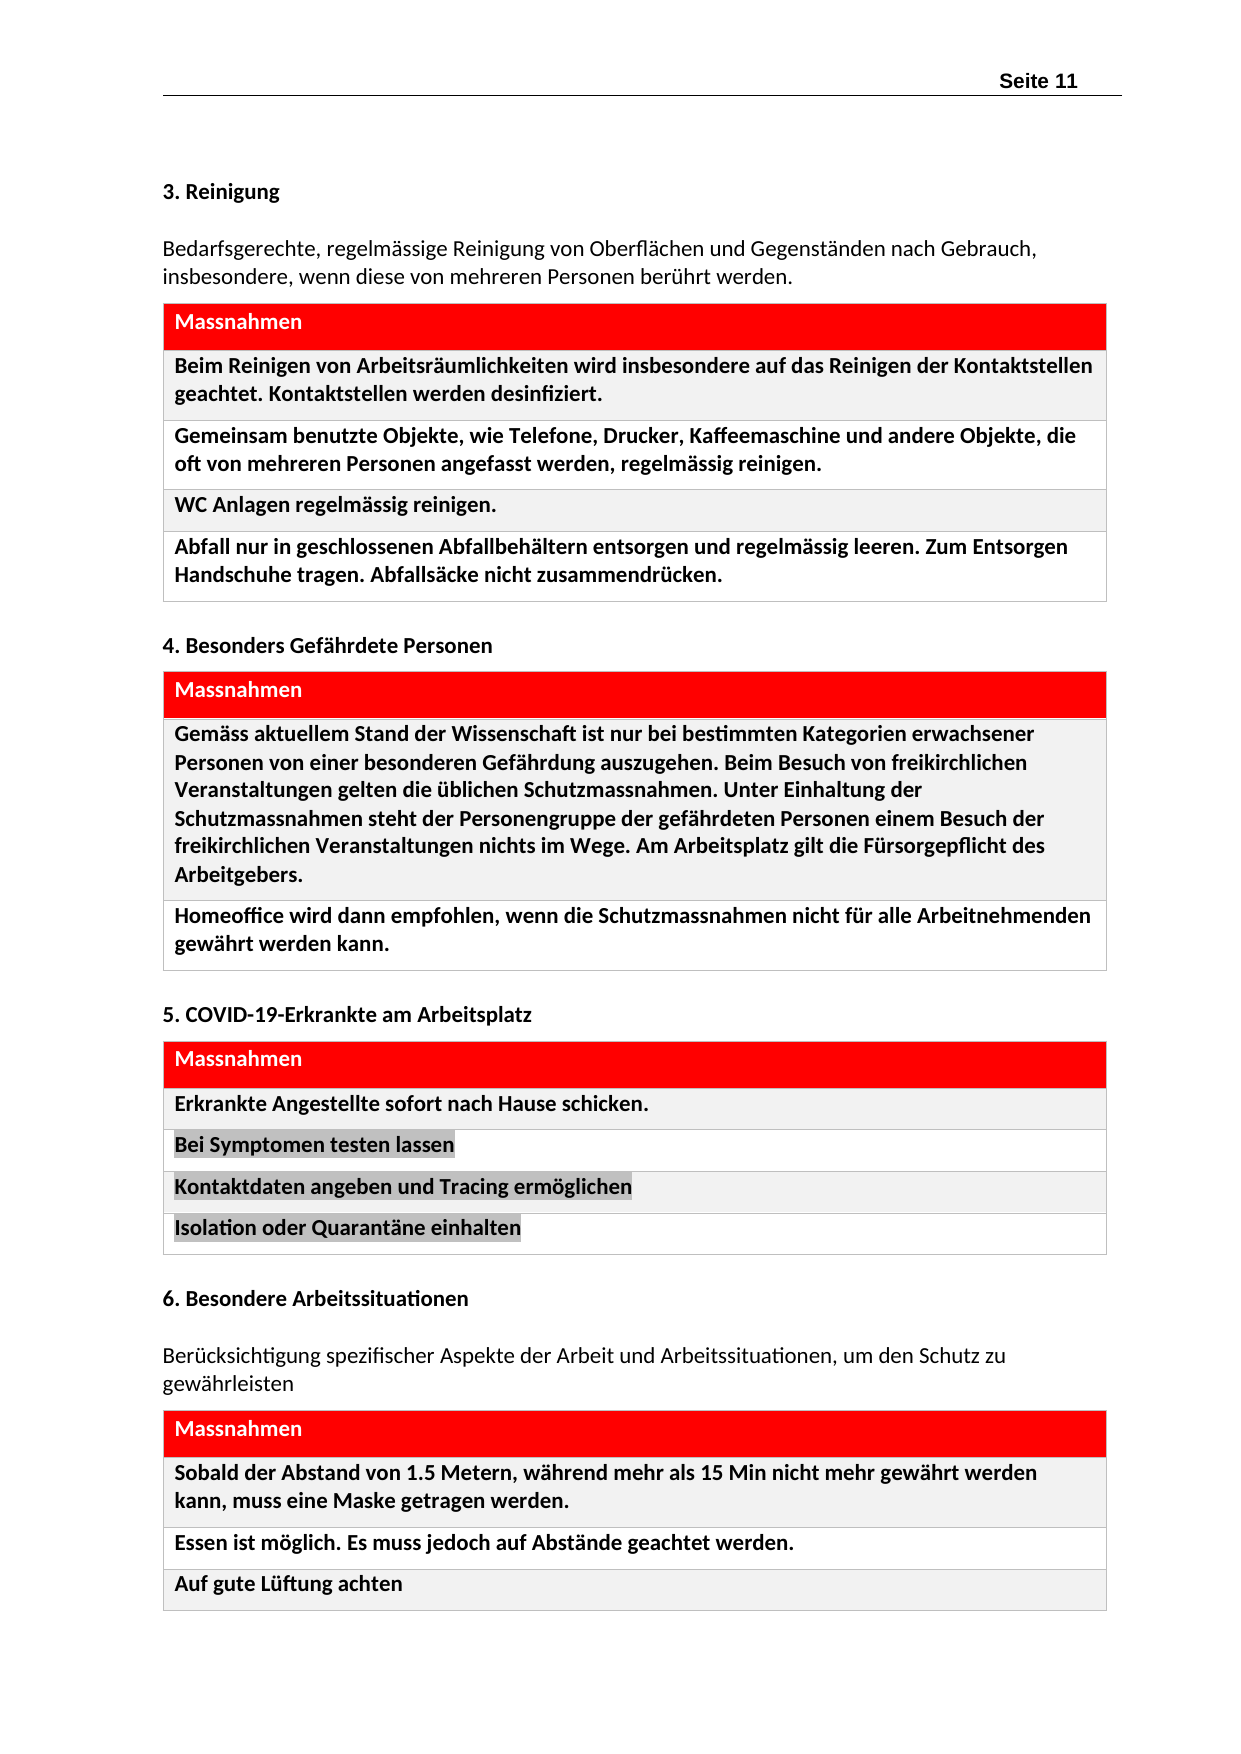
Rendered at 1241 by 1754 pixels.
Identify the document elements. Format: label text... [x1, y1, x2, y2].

table_header Massnahmen [164, 1042, 1106, 1088]
subtitle 3. Reinigung [162, 177, 1122, 205]
table_cell Isolation oder Quarantäne einhalten [164, 1214, 1106, 1254]
table_cell Erkrankte Angestellte sofort nach Hause schicken. [164, 1089, 1106, 1129]
subtitle Berücksichtigung spezifischer Aspekte der Arbeit und Arbeitssituationen, um den Schutz zu gewährleisten [162, 1341, 1122, 1397]
table_header Massnahmen [164, 672, 1106, 718]
table_header Massnahmen [164, 1411, 1106, 1457]
table_cell Gemeinsam benutzte Objekte, wie Telefone, Drucker, Kaffeemaschine und andere Objekte, die oft von mehreren Personen angefasst werden, regelmässig reinigen. [164, 421, 1106, 489]
table_cell Beim Reinigen von Arbeitsräumlichkeiten wird insbesondere auf das Reinigen der Kontaktstellen geachtet. Kontaktstellen werden desinfiziert. [164, 351, 1106, 420]
table_cell WC Anlagen regelmässig reinigen. [164, 490, 1106, 531]
subtitle 6. Besondere Arbeitssituationen [162, 1284, 1122, 1312]
table_cell Auf gute Lüftung achten [164, 1570, 1106, 1610]
table_cell Bei Symptomen testen lassen [164, 1130, 1106, 1171]
table_cell Kontaktdaten angeben und Tracing ermöglichen [164, 1172, 1106, 1212]
subtitle 4. Besonders Gefährdete Personen [162, 631, 1122, 659]
table_cell Abfall nur in geschlossenen Abfallbehältern entsorgen und regelmässig leeren. Zum Entsorgen Handschuhe tragen. Abfallsäcke nicht zusammendrücken. [164, 532, 1106, 601]
table_cell Sobald der Abstand von 1.5 Metern, während mehr als 15 Min nicht mehr gewährt werden kann, muss eine Maske getragen werden. [164, 1458, 1106, 1527]
table_cell Essen ist möglich. Es muss jedoch auf Abstände geachtet werden. [164, 1528, 1106, 1568]
subtitle 5. COVID-19-Erkrankte am Arbeitsplatz [162, 1000, 1122, 1028]
subtitle Bedarfsgerechte, regelmässige Reinigung von Oberflächen und Gegenständen nach Gebrauch, insbesondere, wenn diese von mehreren Personen berührt werden. [162, 234, 1122, 290]
table_cell Gemäss aktuellem Stand der Wissenschaft ist nur bei bestimmten Kategorien erwachsener Personen von einer besonderen Gefährdung auszugehen. Beim Besuch von freikirchlichen Veranstaltungen gelten die üblichen Schutzmassnahmen. Unter Einhaltung der Schutzmassnahmen steht der Personengruppe der gefährdeten Personen einem Besuch der freikirchlichen Veranstaltungen nichts im Wege. Am Arbeitsplatz gilt die Fürsorgepflicht des Arbeitgebers. [164, 720, 1106, 900]
table_cell Homeoffice wird dann empfohlen, wenn die Schutzmassnahmen nicht für alle Arbeitnehmenden gewährt werden kann. [164, 901, 1106, 970]
table_header Massnahmen [164, 304, 1106, 350]
